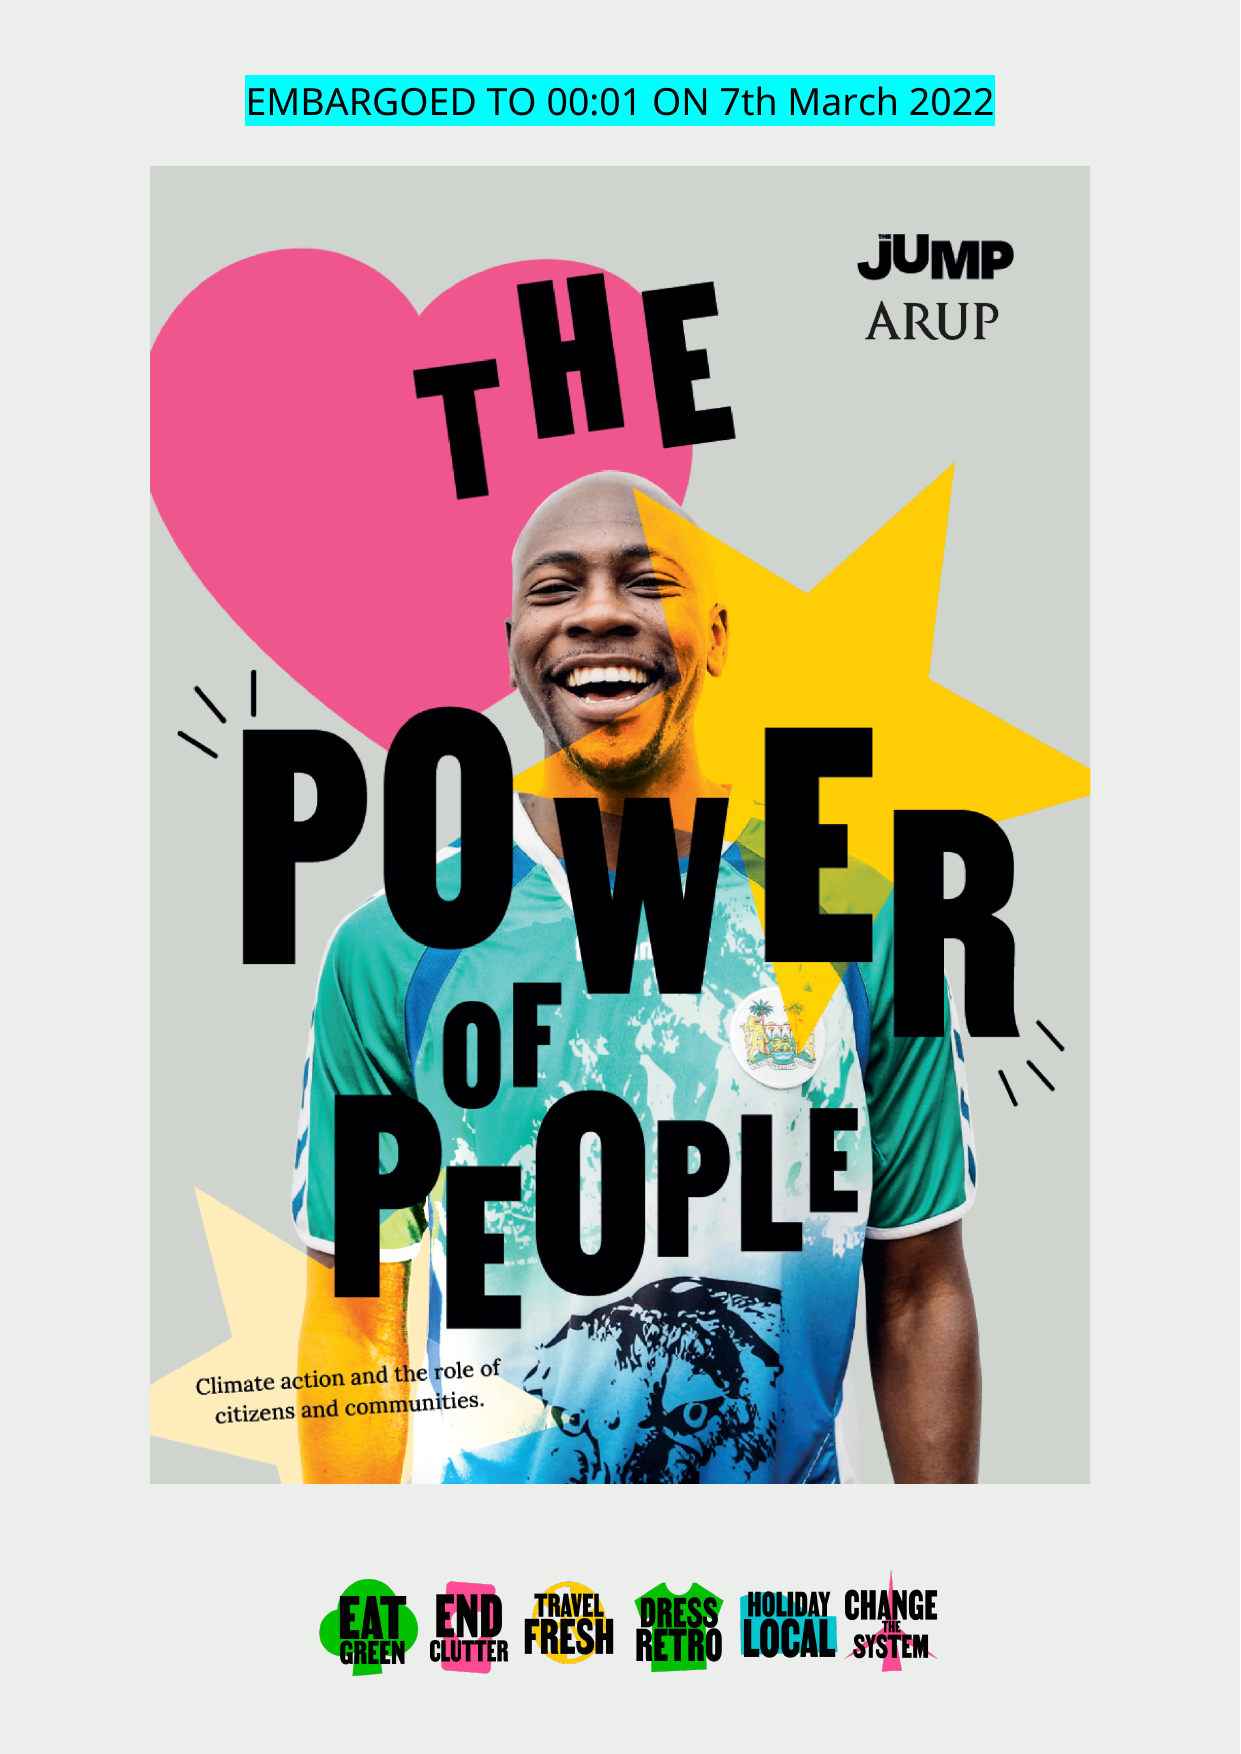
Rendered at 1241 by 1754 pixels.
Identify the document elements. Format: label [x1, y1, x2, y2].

picture [303, 1569, 938, 1676]
picture [150, 166, 1091, 1484]
